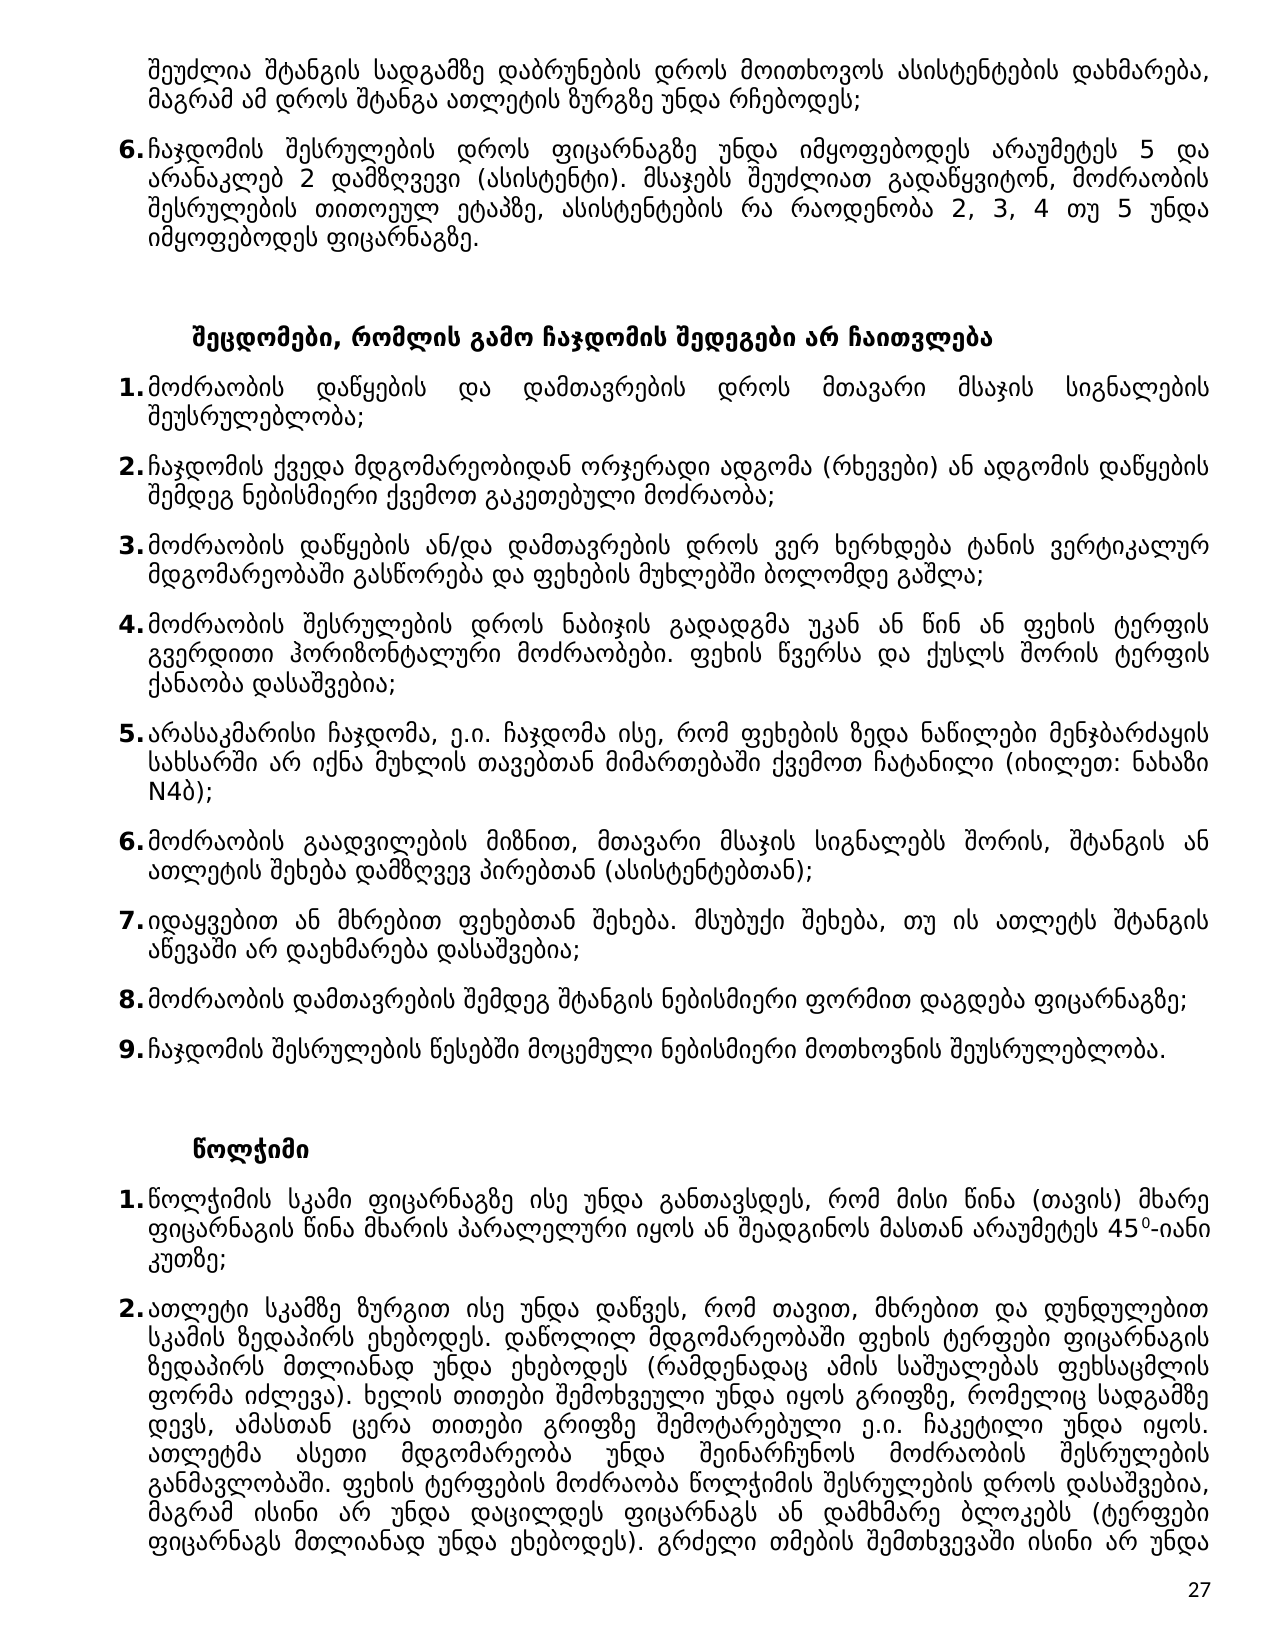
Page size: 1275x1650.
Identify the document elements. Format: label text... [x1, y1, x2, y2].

text წოლჭიმი [118, 1135, 1211, 1164]
text 6. მოძრაობის გაადვილების მიზნით, მთავარი მსაჯის სიგნალებს შორის, შტანგის ან ათლეტის შეხება დამზღვევ პირებთან (ასისტენტებთან); [118, 827, 1211, 885]
text 3. მოძრაობის დაწყების ან/და დამთავრების დროს ვერ ხერხდება ტანის ვერტიკალურ მდგომარეობაში გასწორება და ფეხების მუხლებში ბოლომდე გაშლა; [118, 531, 1211, 589]
text 8. მოძრაობის დამთავრების შემდეგ შტანგის ნებისმიერი ფორმით დაგდება ფიცარნაგზე; [118, 985, 1211, 1014]
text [118, 1294, 1211, 1556]
text 2. ჩაჯდომის ქვედა მდგომარეობიდან ორჯერადი ადგომა (რხევები) ან ადგომის დაწყების შემდეგ ნებისმიერი ქვემოთ გაკეთებული მოძრაობა; [118, 452, 1211, 510]
text 1. მოძრაობის დაწყების და დამთავრების დროს მთავარი მსაჯის სიგნალების შეუსრულებლობა; [118, 373, 1211, 431]
text 1. წოლჭიმის სკამი ფიცარნაგზე ისე უნდა განთავსდეს, რომ მისი წინა (თავის) მხარე ფიცარნაგის წინა მხარის პარალელური იყოს ან შეადგინოს მასთან არაუმეტეს 450-იანი კუთზე; [118, 1185, 1211, 1273]
text 7. იდაყვებით ან მხრებით ფეხებთან შეხება. მსუბუქი შეხება, თუ ის ათლეტს შტანგის აწევაში არ დაეხმარება დასაშვებია; [118, 906, 1211, 964]
text 9. ჩაჯდომის შესრულების წესებში მოცემული ნებისმიერი მოთხოვნის შეუსრულებლობა. [118, 1035, 1211, 1064]
text 4. მოძრაობის შესრულების დროს ნაბიჯის გადადგმა უკან ან წინ ან ფეხის ტერფის გვერდითი ჰორიზონტალური მოძრაობები. ფეხის წვერსა და ქუსლს შორის ტერფის ქანაობა დასაშვებია; [118, 610, 1211, 698]
text 6. ჩაჯდომის შესრულების დროს ფიცარნაგზე უნდა იმყოფებოდეს არაუმეტეს 5 და არანაკლებ 2 დამზღვევი (ასისტენტი). მსაჯებს შეუძლიათ გადაწყვიტონ, მოძრაობის შესრულების თითოეულ ეტაპზე, ასისტენტების რა რაოდენობა 2, 3, 4 თუ 5 უნდა იმყოფებოდეს ფიცარნაგზე. [118, 135, 1211, 252]
text 5. არასაკმარისი ჩაჯდომა, ე.ი. ჩაჯდომა ისე, რომ ფეხების ზედა ნაწილები მენჯბარძაყის სახსარში არ იქნა მუხლის თავებთან მიმართებაში ქვემოთ ჩატანილი (იხილეთ: ნახაზი N4ბ); [118, 719, 1211, 806]
text შეცდომები, რომლის გამო ჩაჯდომის შედეგები არ ჩაითვლება [118, 323, 1211, 352]
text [118, 56, 1211, 114]
